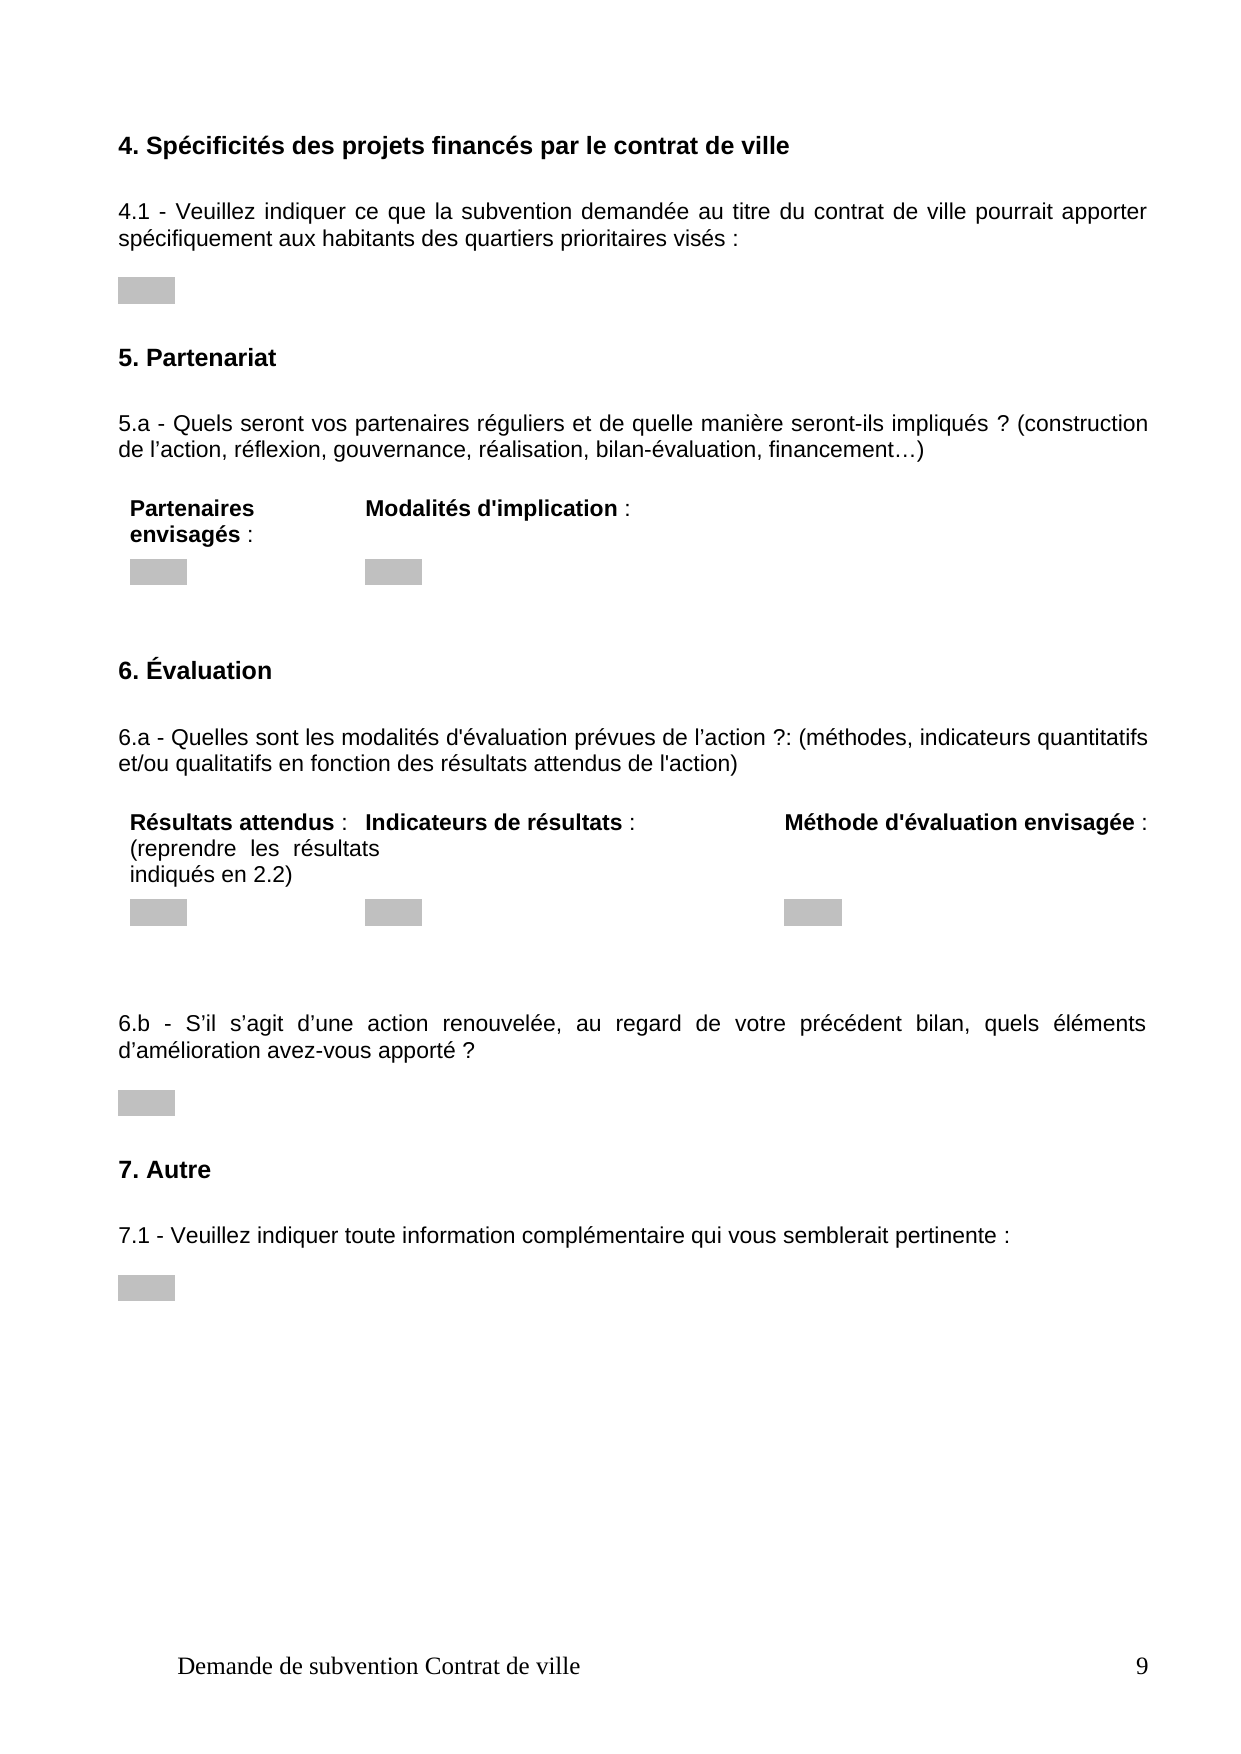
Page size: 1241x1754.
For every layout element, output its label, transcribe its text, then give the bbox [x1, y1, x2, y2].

table_header Modalités d'implication : [360, 489, 1197, 553]
text 5.a - Quels seront vos partenaires réguliers et de quelle manière seront-ils impliqués ? (construction de l’action, réflexion, gouvernance, réalisation, bilan-évaluation, financement…) [118, 410, 1148, 463]
text 4.1 - Veuillez indiquer ce que la subvention demandée au titre du contrat de ville pourrait apporter spécifiquement aux habitants des quartiers prioritaires visés : [118, 198, 1148, 251]
text 7.1 - Veuillez indiquer toute information complémentaire qui vous semblerait pertinente : [118, 1222, 1148, 1249]
text 6.a - Quelles sont les modalités d'évaluation prévues de l’action ?: (méthodes, indicateurs quantitatifs et/ou qualitatifs en fonction des résultats attendus de l'action) [118, 724, 1148, 777]
table_header Résultats attendus : (reprendre les résultats indiqués en 2.2) [124, 803, 359, 893]
table_header Partenaires envisagés : [124, 489, 359, 553]
table_cell [360, 553, 1197, 617]
text 7. Autre [118, 1155, 1148, 1183]
table_cell [779, 894, 1197, 984]
text 5. Partenariat [118, 342, 1148, 371]
text 6.b - S’il s’agit d’une action renouvelée, au regard de votre précédent bilan, quels éléments d’amélioration avez-vous apporté ? [118, 1010, 1148, 1063]
table_header Méthode d'évaluation envisagée : [779, 803, 1197, 893]
table_header Indicateurs de résultats : [360, 803, 778, 893]
table_cell [124, 894, 359, 984]
text 6. Évaluation [118, 656, 1148, 685]
text 4. Spécificités des projets financés par le contrat de ville [118, 131, 1148, 159]
table_cell [360, 894, 778, 984]
table_cell [124, 553, 359, 617]
